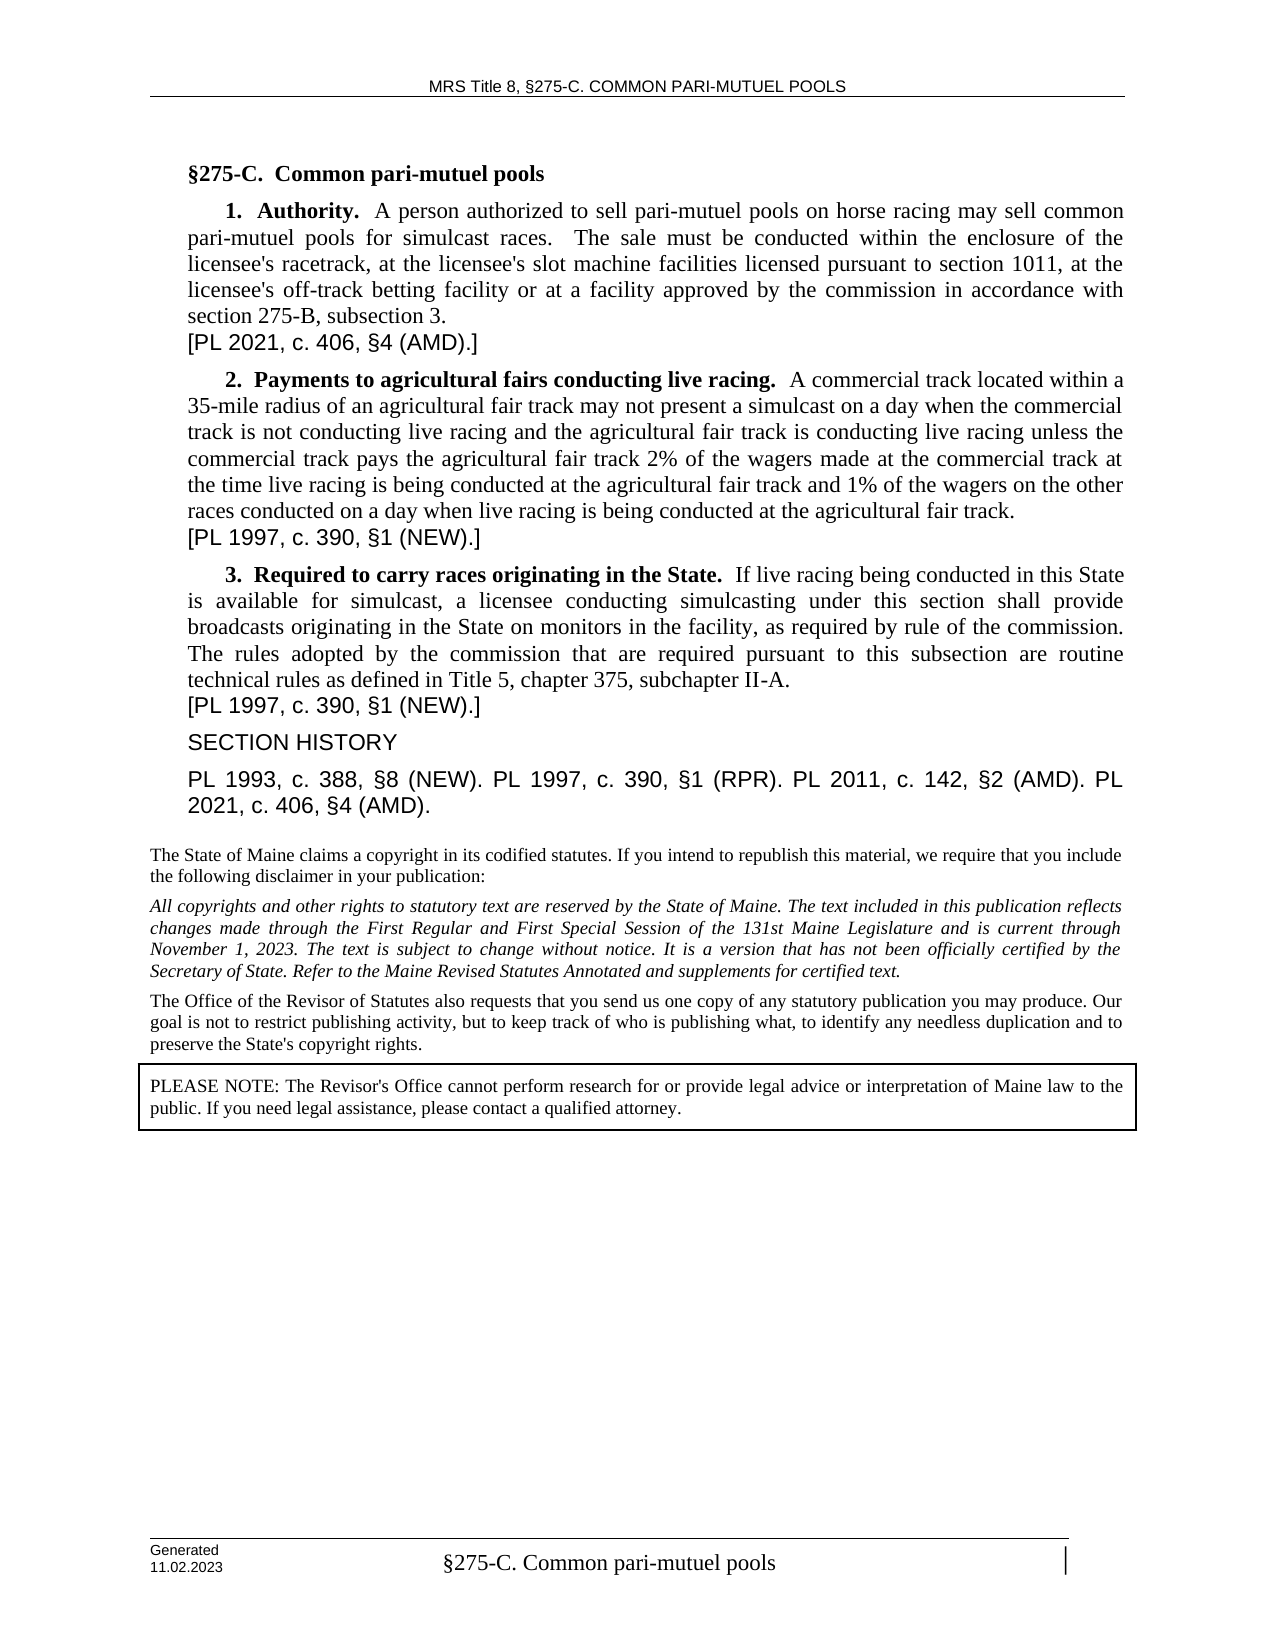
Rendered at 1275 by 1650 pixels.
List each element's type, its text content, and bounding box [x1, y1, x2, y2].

text The Office of the Revisor of Statutes also requests that you send us one copy of any statutory publication you may produce. Our goal is not to restrict publishing activity, but to keep track of who is publishing what, to identify any needless duplication and to preserve the State's copyright rights. [150, 990, 1125, 1054]
text The State of Maine claims a copyright in its codified statutes. If you intend to republish this material, we require that you include the following disclaimer in your publication: [150, 844, 1125, 887]
text [PL 1997, c. 390, §1 (NEW).] [187, 524, 1125, 550]
text PLEASE NOTE: The Revisor's Office cannot perform research for or provide legal advice or interpretation of Maine law to the public. If you need legal assistance, please contact a qualified attorney. [140, 1065, 1135, 1129]
text PL 1993, c. 388, §8 (NEW). PL 1997, c. 390, §1 (RPR). PL 2011, c. 142, §2 (AMD). PL 2021, c. 406, §4 (AMD). [187, 766, 1125, 819]
text 3. Required to carry races originating in the State. If live racing being conducted in this State is available for simulcast, a licensee conducting simulcasting under this section shall provide broadcasts originating in the State on monitors in the facility, as required by rule of the commission. The rules adopted by the commission that are required pursuant to this subsection are routine technical rules as defined in Title 5, chapter 375, subchapter II‑A. [187, 561, 1125, 692]
text §275-C. Common pari-mutuel pools [187, 160, 1125, 187]
text SECTION HISTORY [187, 729, 1125, 756]
text [PL 2021, c. 406, §4 (AMD).] [187, 329, 1125, 355]
text 1. Authority. A person authorized to sell pari-mutuel pools on horse racing may sell common pari-mutuel pools for simulcast races. The sale must be conducted within the enclosure of the licensee's racetrack, at the licensee's slot machine facilities licensed pursuant to section 1011, at the licensee's off-track betting facility or at a facility approved by the commission in accordance with section 275‑B, subsection 3. [187, 197, 1125, 329]
text [PL 1997, c. 390, §1 (NEW).] [187, 692, 1125, 719]
text All copyrights and other rights to statutory text are reserved by the State of Maine. The text included in this publication reflects changes made through the First Regular and First Special Session of the 131st Maine Legislature and is current through November 1, 2023 . The text is subject to change without notice. It is a version that has not been officially certified by the Secretary of State. Refer to the Maine Revised Statutes Annotated and supplements for certified text. [150, 895, 1125, 981]
text 2. Payments to agricultural fairs conducting live racing. A commercial track located within a 35-mile radius of an agricultural fair track may not present a simulcast on a day when the commercial track is not conducting live racing and the agricultural fair track is conducting live racing unless the commercial track pays the agricultural fair track 2% of the wagers made at the commercial track at the time live racing is being conducted at the agricultural fair track and 1% of the wagers on the other races conducted on a day when live racing is being conducted at the agricultural fair track. [187, 366, 1125, 524]
